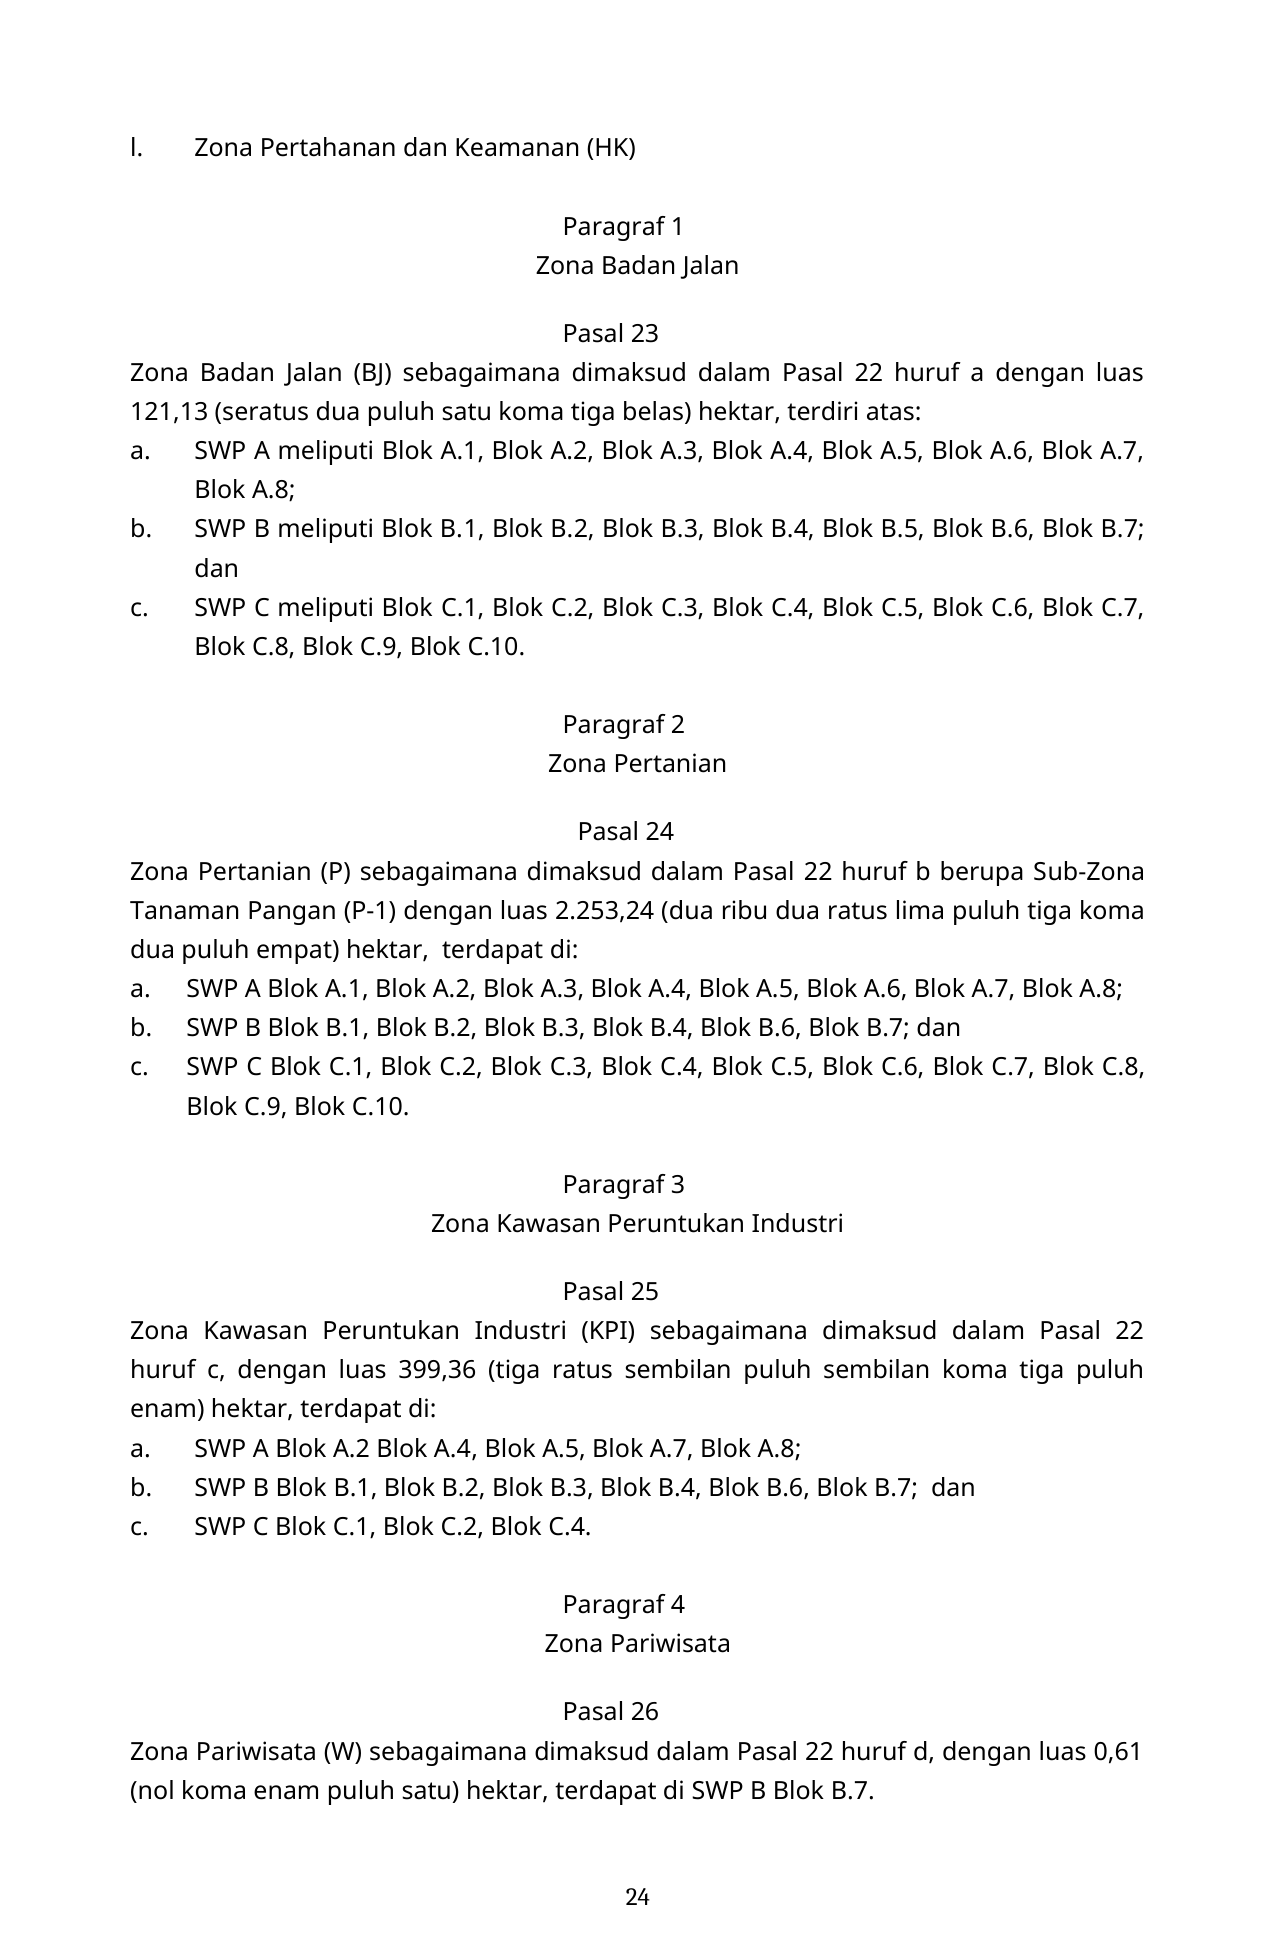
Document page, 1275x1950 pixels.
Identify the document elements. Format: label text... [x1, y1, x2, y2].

list SWP A Blok A.1, Blok A.2, Blok A.3, Blok A.4, Blok A.5, Blok A.6, Blok A.7, Blok A.8; [130, 971, 1145, 1005]
list SWP C meliputi Blok C.1, Blok C.2, Blok C.3, Blok C.4, Blok C.5, Blok C.6, Blok C.7, Blok C.8, Blok C.9, Blok C.10. [130, 589, 1145, 663]
list SWP B meliputi Blok B.1, Blok B.2, Blok B.3, Blok B.4, Blok B.5, Blok B.6, Blok B.7; dan [130, 511, 1145, 584]
list SWP A meliputi Blok A.1, Blok A.2, Blok A.3, Blok A.4, Blok A.5, Blok A.6, Blok A.7, Blok A.8; [130, 433, 1145, 506]
subtitle Zona Pariwisata [130, 1626, 1145, 1660]
text Zona Pertanian (P) sebagaimana dimaksud dalam Pasal 22 huruf b berupa Sub-Zona Tanaman Pangan (P-1) dengan luas 2.253,24 (dua ribu dua ratus lima puluh tiga koma dua puluh empat) hektar, terdapat di: [130, 853, 1145, 966]
list SWP C Blok C.1, Blok C.2, Blok C.3, Blok C.4, Blok C.5, Blok C.6, Blok C.7, Blok C.8, Blok C.9, Blok C.10. [130, 1049, 1145, 1122]
list Zona Pertahanan dan Keamanan (HK) [130, 130, 1145, 164]
list SWP A Blok A.2 Blok A.4, Blok A.5, Blok A.7, Blok A.8; [130, 1430, 1145, 1464]
list SWP B Blok B.1, Blok B.2, Blok B.3, Blok B.4, Blok B.6, Blok B.7; dan [130, 1469, 1145, 1503]
list SWP C Blok C.1, Blok C.2, Blok C.4. [130, 1509, 1145, 1543]
text Zona Badan Jalan (BJ) sebagaimana dimaksud dalam Pasal 22 huruf a dengan luas 121,13 (seratus dua puluh satu koma tiga belas) hektar, terdiri atas: [130, 354, 1145, 428]
subtitle Zona Badan Jalan [130, 247, 1145, 281]
text Zona Kawasan Peruntukan Industri (KPI) sebagaimana dimaksud dalam Pasal 22 huruf c, dengan luas 399,36 (tiga ratus sembilan puluh sembilan koma tiga puluh enam) hektar, terdapat di: [130, 1313, 1145, 1425]
subtitle Zona Kawasan Peruntukan Industri [130, 1206, 1145, 1240]
list SWP B Blok B.1, Blok B.2, Blok B.3, Blok B.4, Blok B.6, Blok B.7; dan [130, 1010, 1145, 1044]
text Zona Pariwisata (W) sebagaimana dimaksud dalam Pasal 22 huruf d, dengan luas 0,61 (nol koma enam puluh satu) hektar, terdapat di SWP B Blok B.7. [130, 1733, 1145, 1806]
subtitle Zona Pertanian [130, 746, 1145, 780]
